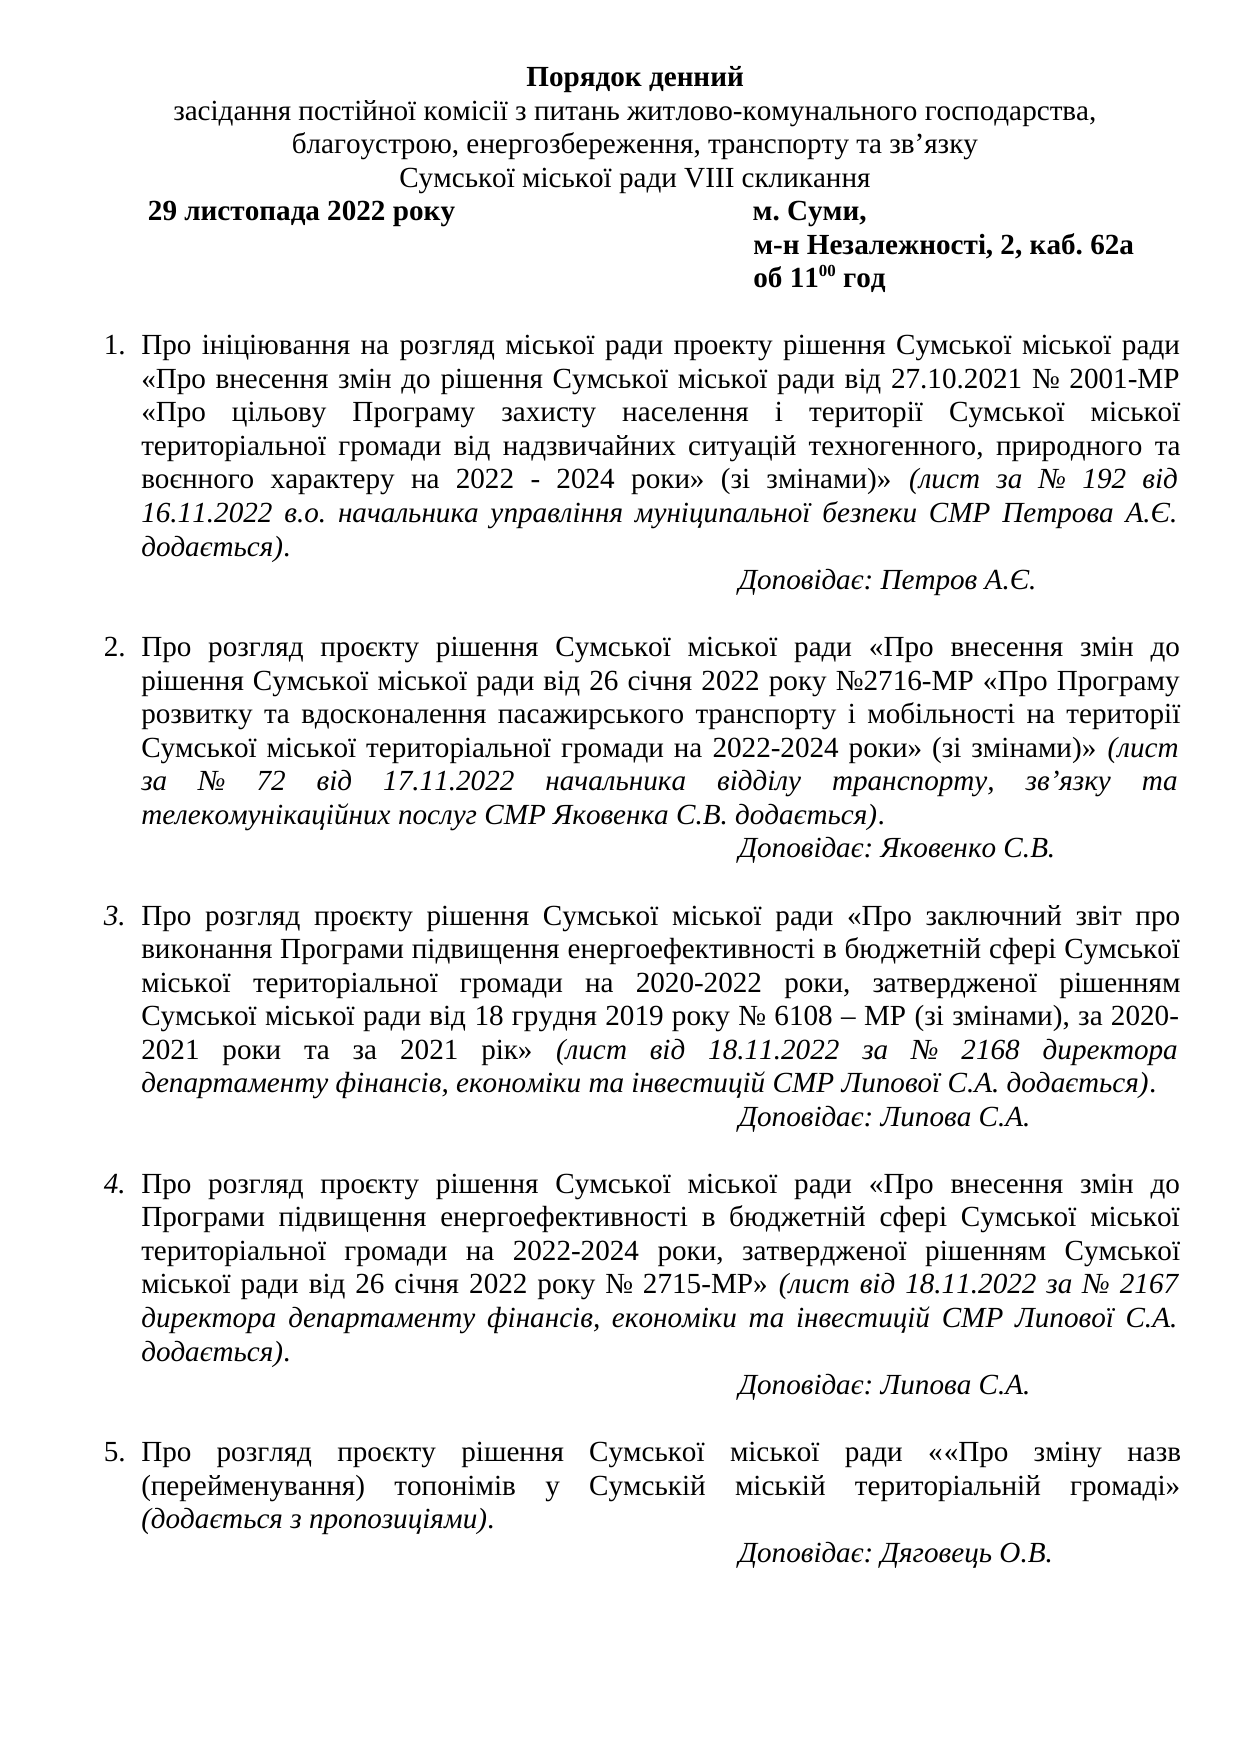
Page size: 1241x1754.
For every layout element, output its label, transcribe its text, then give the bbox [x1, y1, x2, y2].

text 29 листопада 2022 року м. Суми, [89, 193, 1181, 227]
list Про розгляд проєкту рішення Сумської міської ради «Про внесення змін до рішення Сумської міської ради від 26 січня 2022 року №2716-МР «Про Програму розвитку та вдосконалення пасажирського транспорту і мобільності на території Сумської міської територіальної громади на 2022-2024 роки» (зі змінами)» (лист за № 72 від 17.11.2022 начальника відділу транспорту, зв’язку та телекомунікаційних послуг СМР Яковенка С.В. додається). [103, 629, 1181, 831]
list Про розгляд проєкту рішення Сумської міської ради ««Про зміну назв (перейменування) топонімів у Сумській міській територіальній громаді» (додається з пропозиціями). [103, 1434, 1181, 1535]
list Про розгляд проєкту рішення Сумської міської ради «Про заключний звіт про виконання Програми підвищення енергоефективності в бюджетній сфері Сумської міської територіальної громади на 2020-2022 роки, затвердженої рішенням Сумської міської ради від 18 грудня 2019 року № 6108 – МР (зі змінами), за 2020-2021 роки та за 2021 рік» (лист від 18.11.2022 за № 2168 директора департаменту фінансів, економіки та інвестицій СМР Липової С.А. додається). [103, 898, 1181, 1099]
text Доповідає: Липова С.А. [89, 1099, 1181, 1132]
list Про ініціювання на розгляд міської ради проекту рішення Сумської міської ради «Про внесення змін до рішення Сумської міської ради від 27.10.2021 № 2001-МР «Про цільову Програму захисту населення і території Сумської міської територіальної громади від надзвичайних ситуацій техногенного, природного та воєнного характеру на 2022 - 2024 роки» (зі змінами)» (лист за № 192 від 16.11.2022 в.о. начальника управління муніципальної безпеки СМР Петрова А.Є. додається). [103, 327, 1181, 562]
text Доповідає: Дяговець О.В. [738, 1535, 1181, 1568]
text засідання постійної комісії з питань житлово-комунального господарства, [89, 93, 1181, 126]
text Сумської міської ради VIІI скликання [89, 160, 1181, 193]
text Доповідає: Петров А.Є. [738, 562, 1181, 596]
text Порядок денний [89, 59, 1181, 93]
text Доповідає: Яковенко С.В. [89, 831, 1181, 864]
text благоустрою, енергозбереження, транспорту та зв’язку [89, 126, 1181, 160]
list Про розгляд проєкту рішення Сумської міської ради «Про внесення змін до Програми підвищення енергоефективності в бюджетній сфері Сумської міської територіальної громади на 2022-2024 роки, затвердженої рішенням Сумської міської ради від 26 січня 2022 року № 2715-МР» (лист від 18.11.2022 за № 2167 директора департаменту фінансів, економіки та інвестицій СМР Липової С.А. додається). [103, 1166, 1181, 1367]
text об 1100 год [753, 260, 1181, 294]
text м-н Незалежності, 2, каб. 62а [753, 227, 1181, 260]
text Доповідає: Липова С.А. [89, 1367, 1181, 1401]
